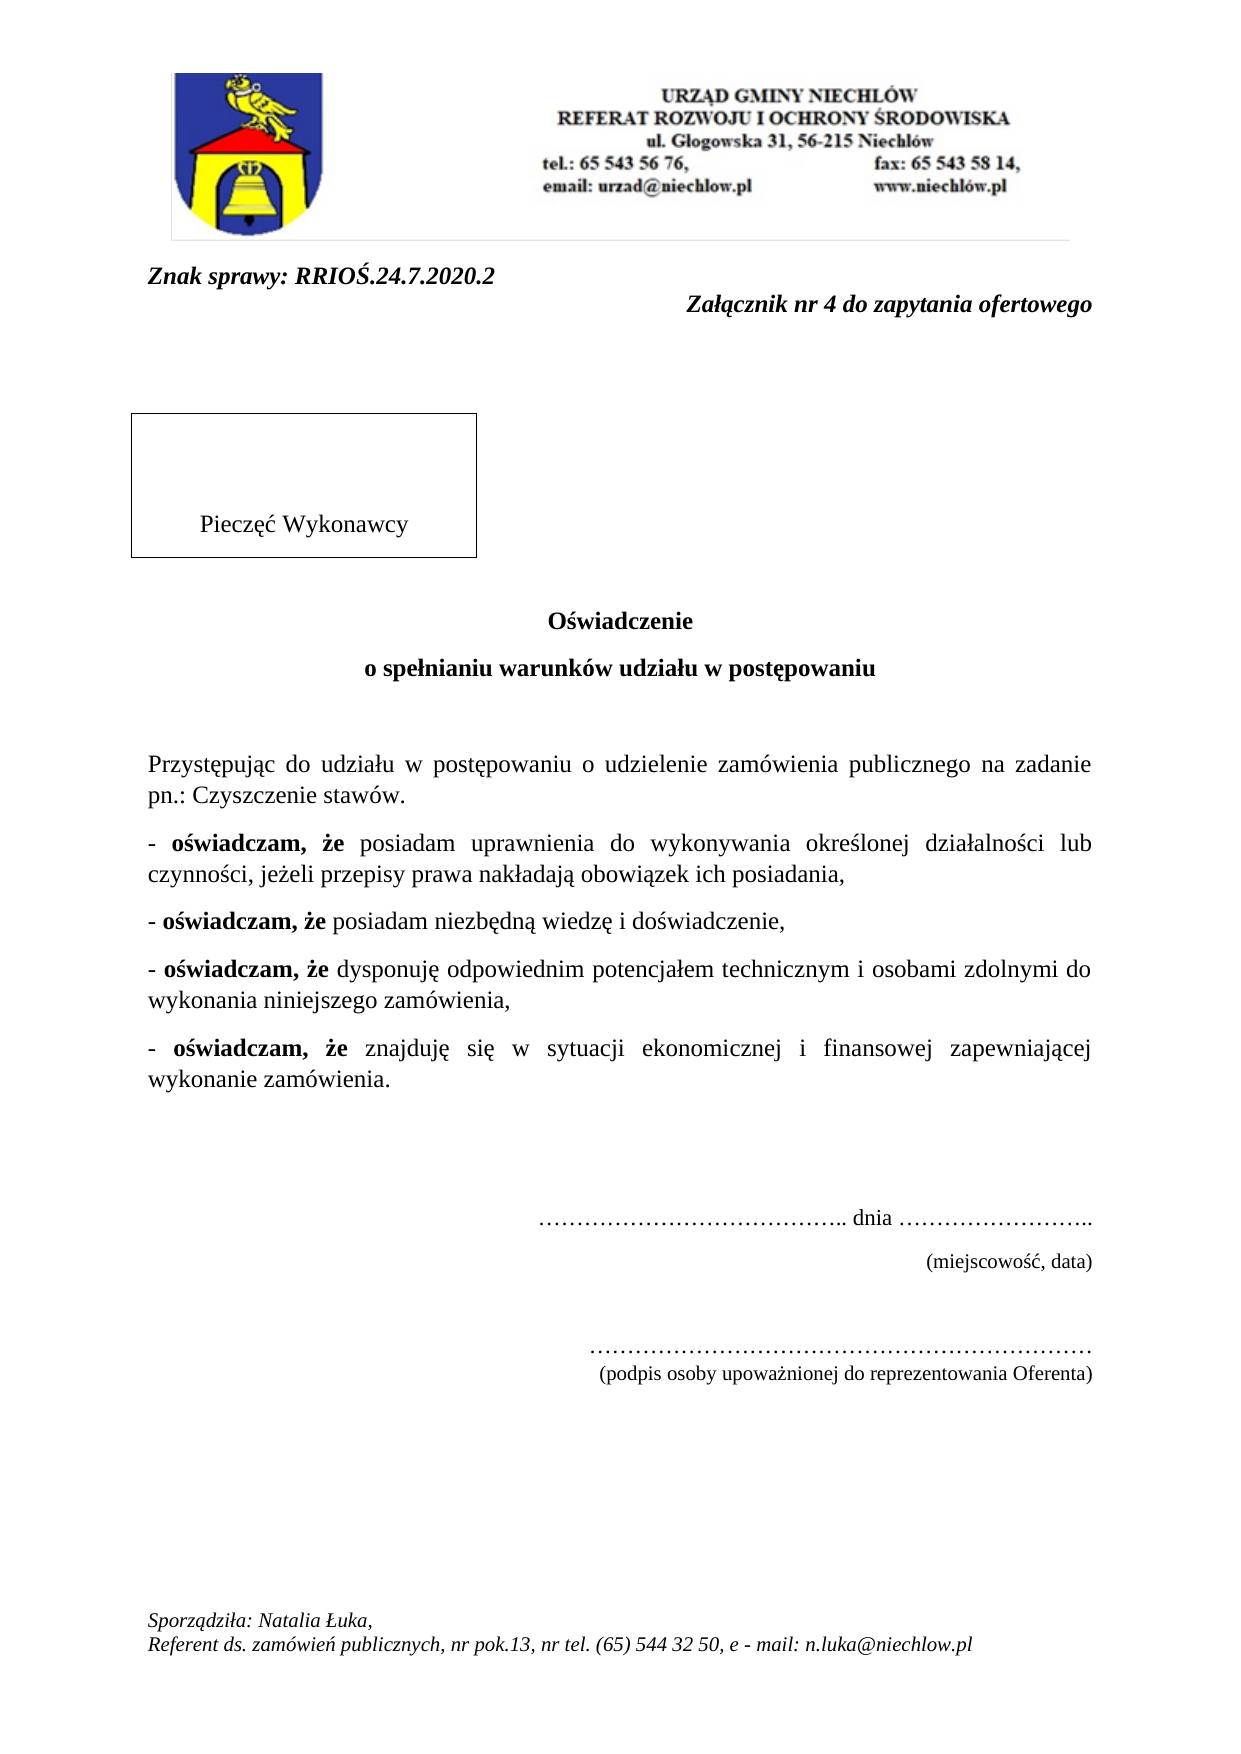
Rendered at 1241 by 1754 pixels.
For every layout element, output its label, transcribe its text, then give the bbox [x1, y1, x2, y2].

picture [170, 73, 1071, 242]
text Przystępując do udziału w postępowaniu o udzielenie zamówienia publicznego na zadanie pn.: Czyszczenie stawów. [148, 749, 1093, 809]
list ………………………………………………………… [223, 1332, 1093, 1359]
text - oświadczam, że dysponuję odpowiednim potencjałem technicznym i osobami zdolnymi do wykonania niniejszego zamówienia, [148, 954, 1093, 1014]
text - oświadczam, że posiadam niezbędną wiedzę i doświadczenie, [148, 906, 1093, 935]
text o spełnianiu warunków udziału w postępowaniu [148, 653, 1093, 682]
list (miejscowość, data) [223, 1249, 1093, 1273]
text - oświadczam, że znajduję się w sytuacji ekonomicznej i finansowej zapewniającej wykonanie zamówienia. [148, 1033, 1093, 1093]
list (podpis osoby upoważnionej do reprezentowania Oferenta) [223, 1361, 1093, 1385]
text ………………………………….. dnia …………………….. [148, 1204, 1093, 1231]
text Oświadczenie [148, 606, 1093, 634]
text - oświadczam, że posiadam uprawnienia do wykonywania określonej działalności lub czynności, jeżeli przepisy prawa nakładają obowiązek ich posiadania, [148, 828, 1093, 887]
table_header Pieczęć Wykonawcy [132, 414, 476, 557]
